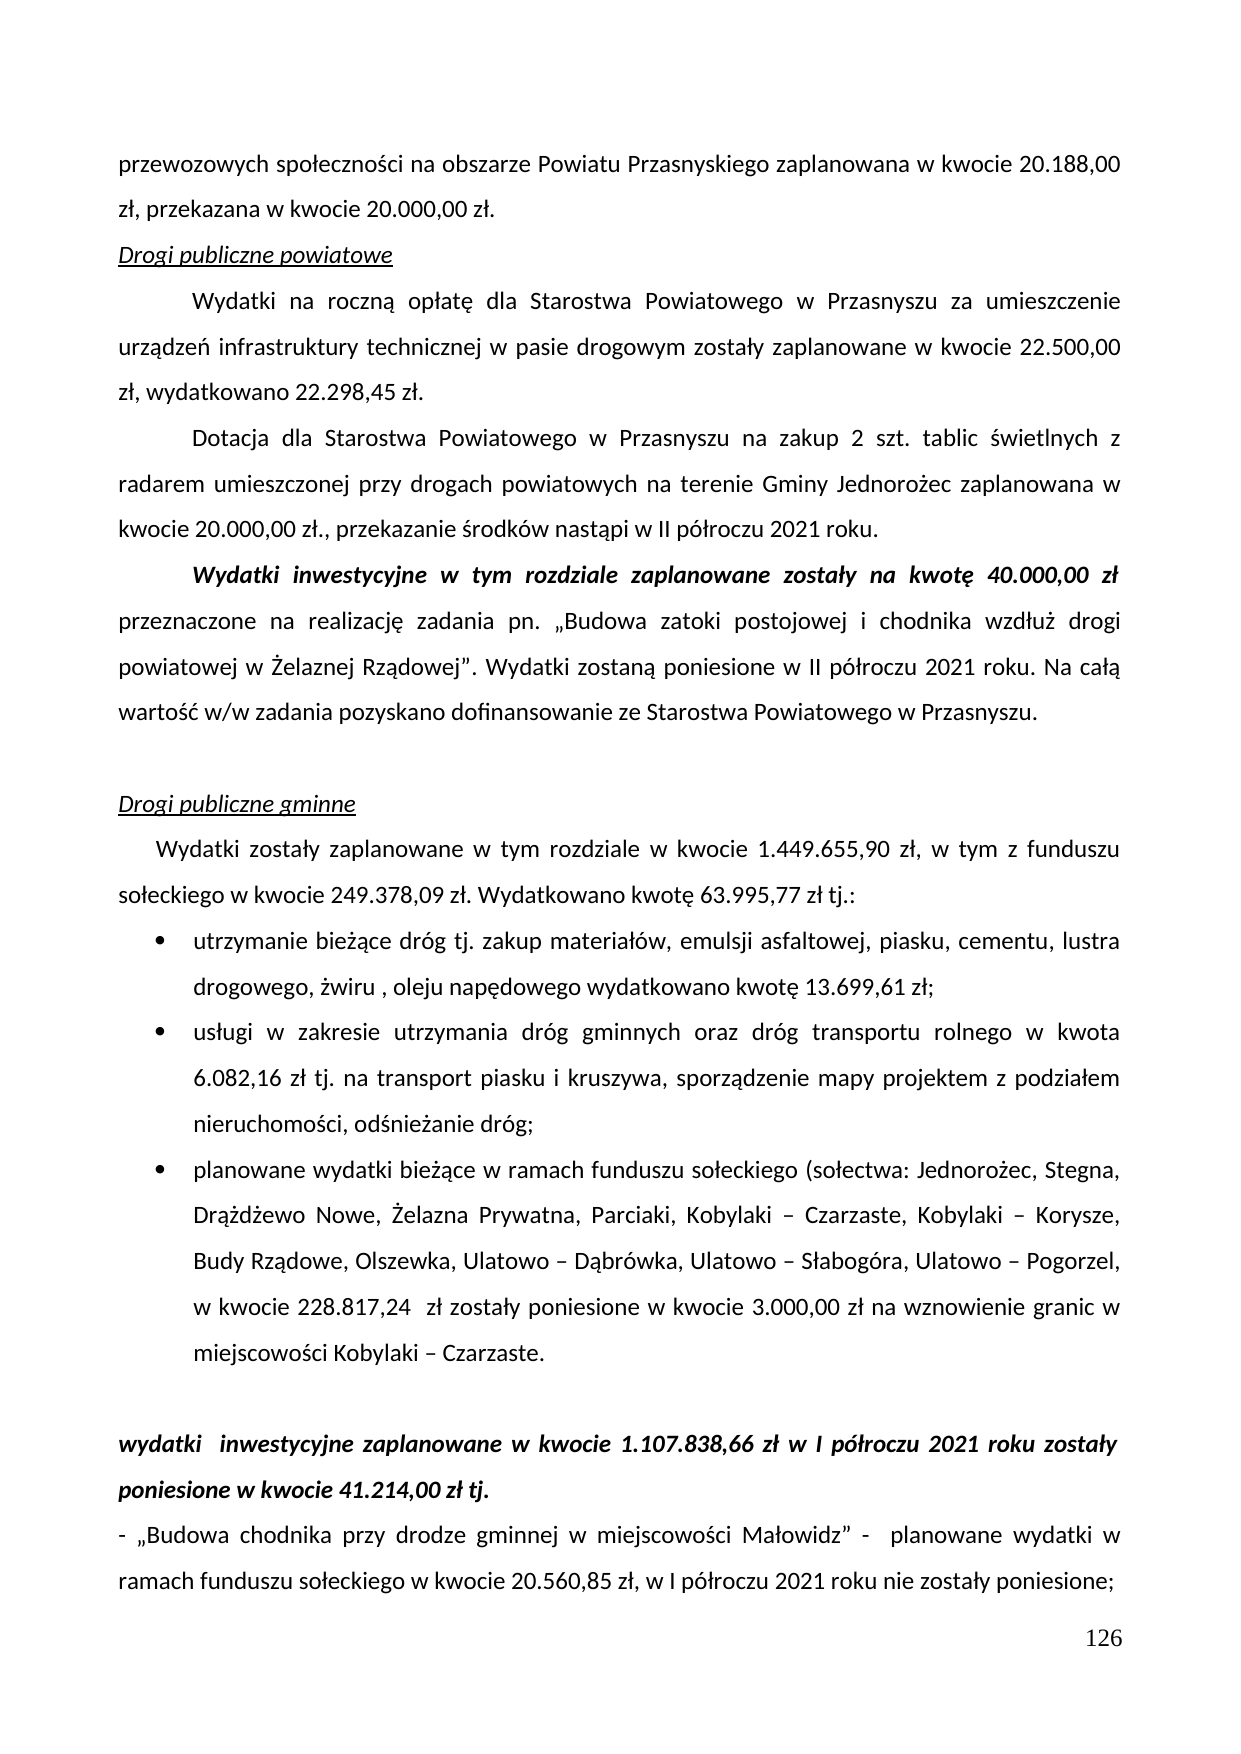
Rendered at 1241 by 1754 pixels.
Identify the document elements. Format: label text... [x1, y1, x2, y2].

text Drogi publiczne powiatowe [118, 239, 1122, 270]
list utrzymanie bieżące dróg tj. zakup materiałów, emulsji asfaltowej, piasku, cementu, lustra drogowego, żwiru , oleju napędowego wydatkowano kwotę 13.699,61 zł; [156, 925, 1122, 1001]
text - „Budowa chodnika przy drodze gminnej w miejscowości Małowidz” - planowane wydatki w ramach funduszu sołeckiego w kwocie 20.560,85 zł, w I półroczu 2021 roku nie zostały poniesione; [118, 1519, 1122, 1596]
text wydatki inwestycyjne zaplanowane w kwocie 1.107.838,66 zł w I półroczu 2021 roku zostały poniesione w kwocie 41.214,00 zł tj. [118, 1428, 1122, 1504]
text Drogi publiczne gminne [118, 788, 1122, 818]
text Wydatki zostały zaplanowane w tym rozdziale w kwocie 1.449.655,90 zł, w tym z funduszu sołeckiego w kwocie 249.378,09 zł. Wydatkowano kwotę 63.995,77 zł tj.: [118, 834, 1122, 910]
text Dotacja dla Starostwa Powiatowego w Przasnyszu na zakup 2 szt. tablic świetlnych z radarem umieszczonej przy drogach powiatowych na terenie Gminy Jednorożec zaplanowana w kwocie 20.000,00 zł., przekazanie środków nastąpi w II półroczu 2021 roku. [118, 422, 1122, 544]
list planowane wydatki bieżące w ramach funduszu sołeckiego (sołectwa: Jednorożec, Stegna, Drążdżewo Nowe, Żelazna Prywatna, Parciaki, Kobylaki – Czarzaste, Kobylaki – Korysze, Budy Rządowe, Olszewka, Ulatowo – Dąbrówka, Ulatowo – Słabogóra, Ulatowo – Pogorzel, w kwocie 228.817,24 zł zostały poniesione w kwocie 3.000,00 zł na wznowienie granic w miejscowości Kobylaki – Czarzaste. [156, 1154, 1122, 1367]
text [118, 148, 1122, 224]
text Wydatki inwestycyjne w tym rozdziale zaplanowane zostały na kwotę 40.000,00 zł przeznaczone na realizację zadania pn. „Budowa zatoki postojowej i chodnika wzdłuż drogi powiatowej w Żelaznej Rządowej”. Wydatki zostaną poniesione w II półroczu 2021 roku. Na całą wartość w/w zadania pozyskano dofinansowanie ze Starostwa Powiatowego w Przasnyszu. [118, 559, 1122, 727]
text Wydatki na roczną opłatę dla Starostwa Powiatowego w Przasnyszu za umieszczenie urządzeń infrastruktury technicznej w pasie drogowym zostały zaplanowane w kwocie 22.500,00 zł, wydatkowano 22.298,45 zł. [118, 285, 1122, 407]
list usługi w zakresie utrzymania dróg gminnych oraz dróg transportu rolnego w kwota 6.082,16 zł tj. na transport piasku i kruszywa, sporządzenie mapy projektem z podziałem nieruchomości, odśnieżanie dróg; [156, 1017, 1122, 1138]
